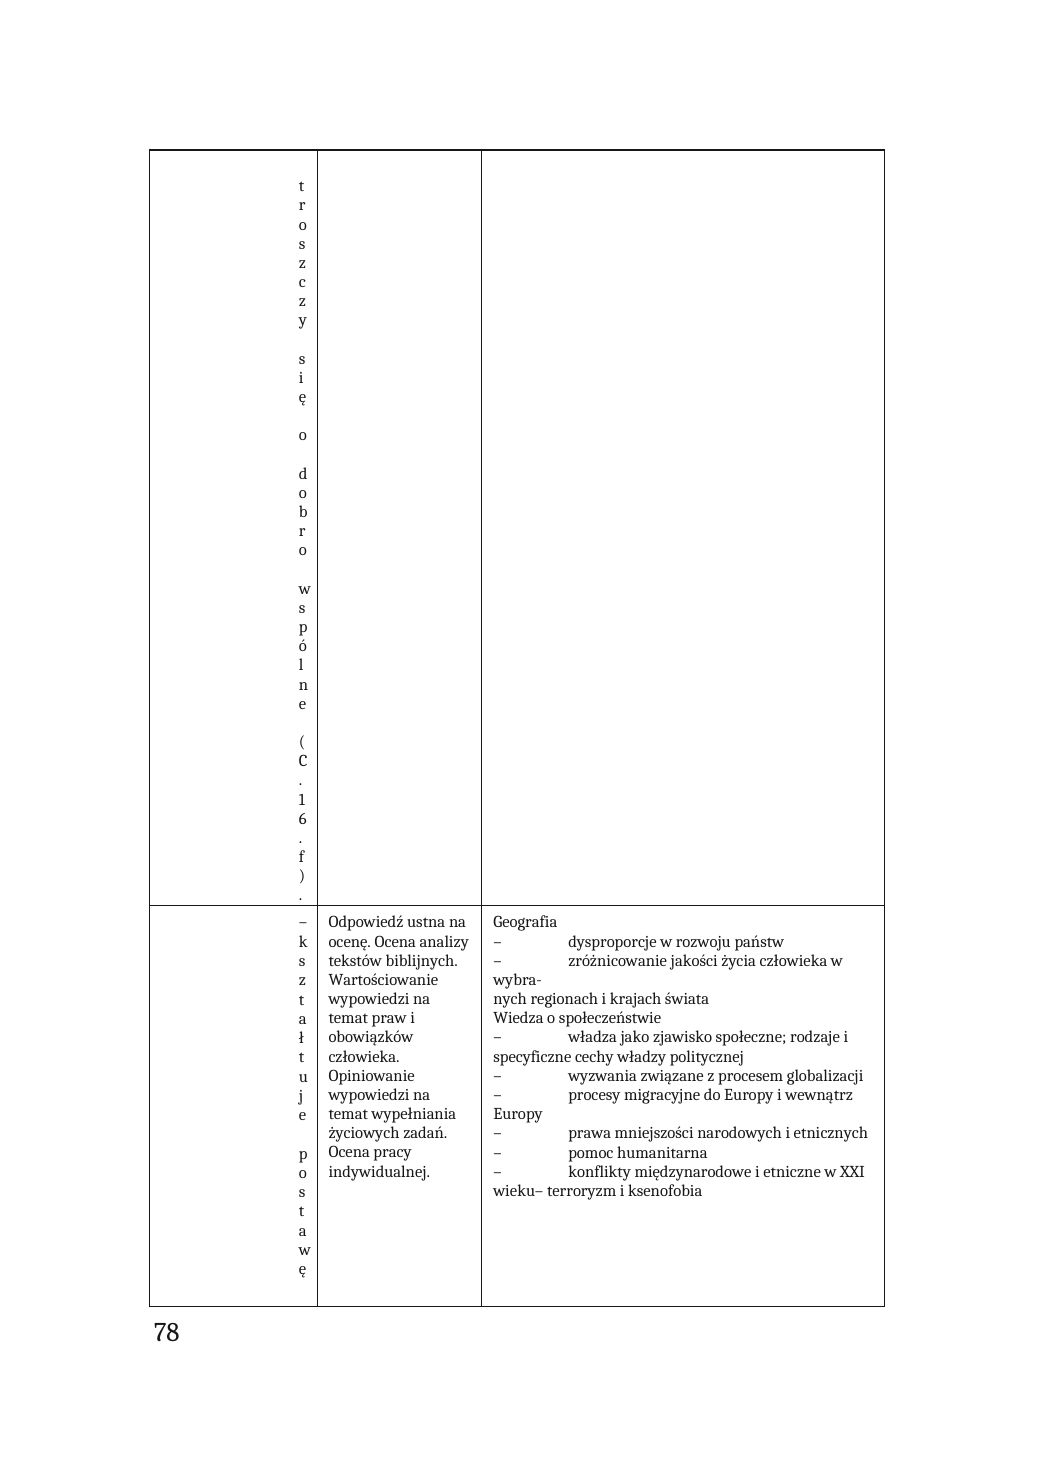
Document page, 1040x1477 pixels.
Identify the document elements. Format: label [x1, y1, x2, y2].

table_cell [318, 906, 481, 1306]
table_cell [482, 906, 884, 1306]
table_cell [150, 151, 317, 905]
table_cell [482, 151, 884, 905]
table_cell [150, 906, 317, 1306]
table_cell [318, 151, 481, 905]
